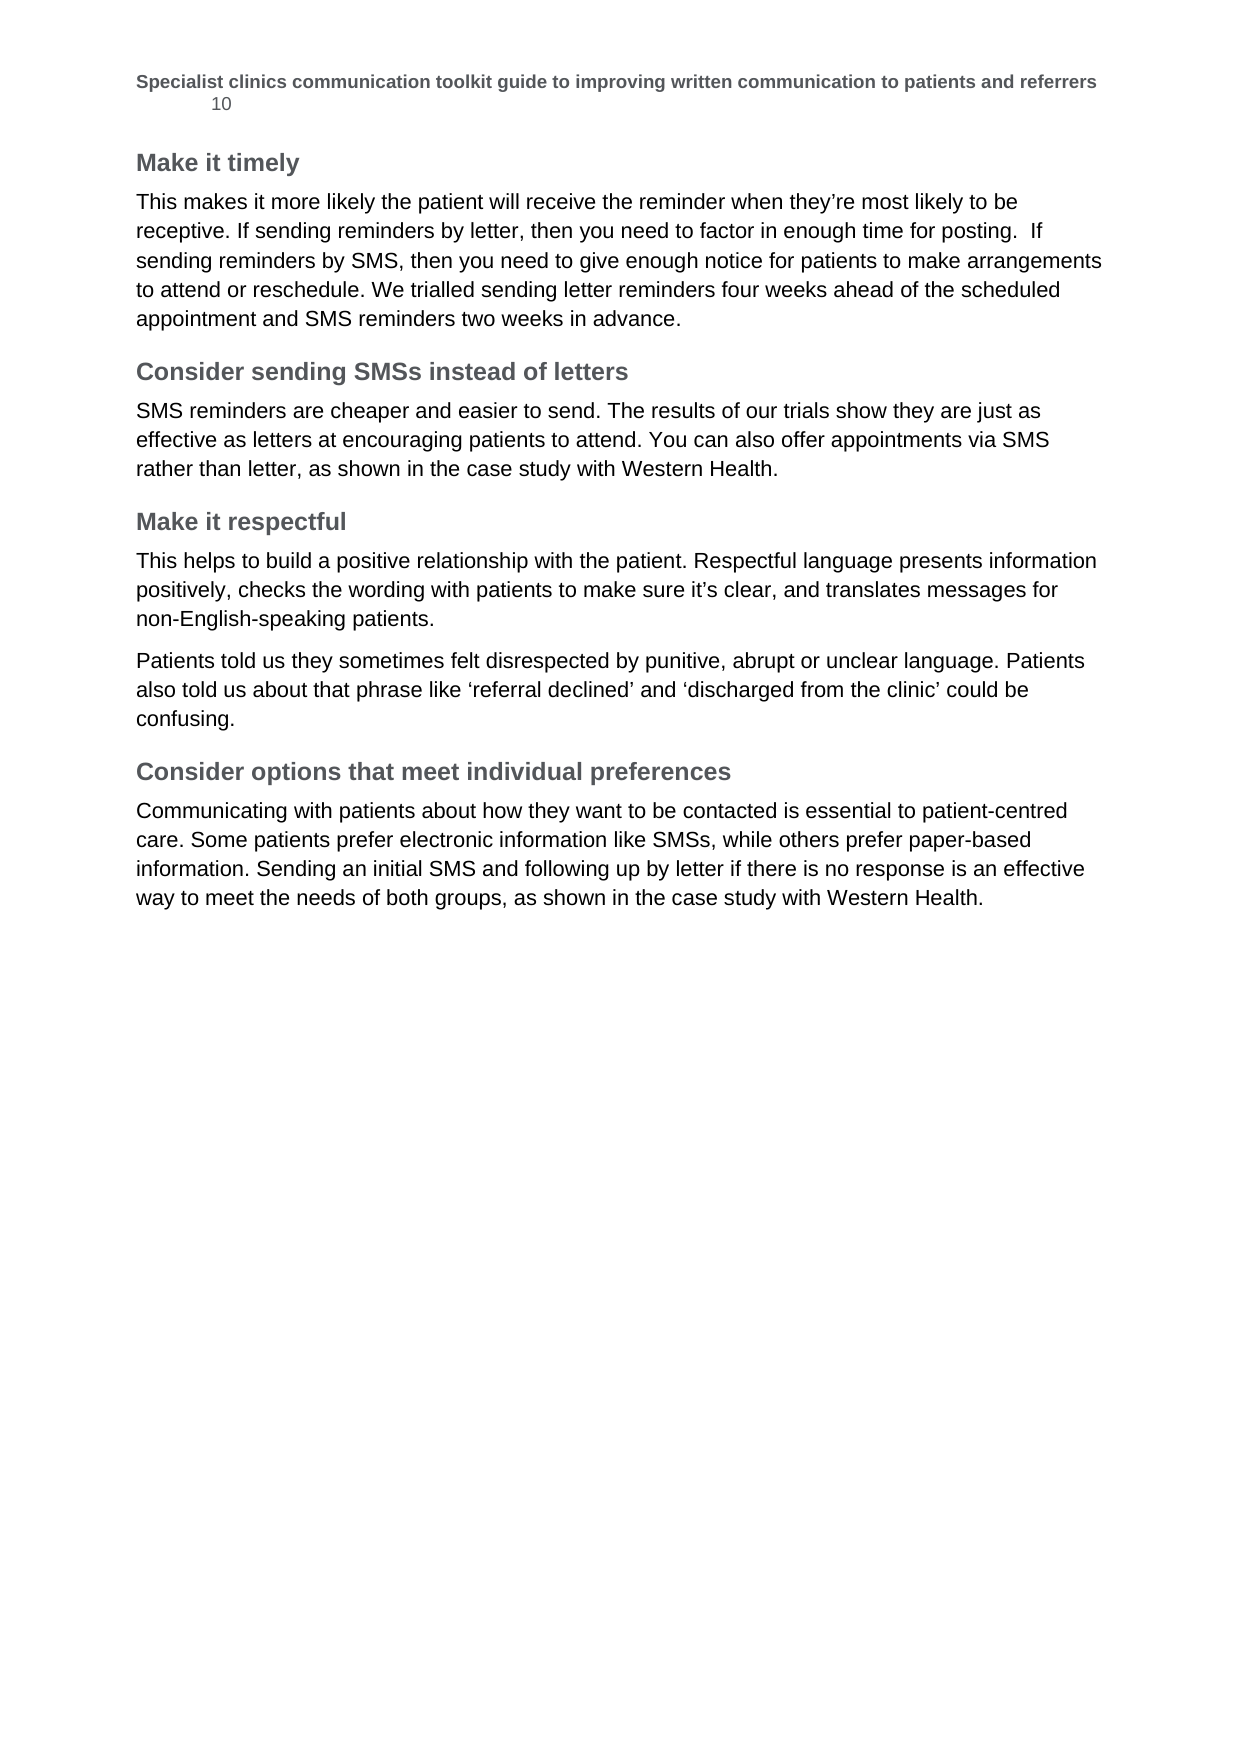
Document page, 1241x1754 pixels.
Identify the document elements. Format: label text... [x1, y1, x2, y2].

subtitle Consider sending SMSs instead of letters [136, 356, 1104, 385]
text Patients told us they sometimes felt disrespected by punitive, abrupt or unclear language. Patients also told us about that phrase like ‘referral declined’ and ‘discharged from the clinic’ could be confusing. [136, 643, 1104, 731]
text SMS reminders are cheaper and easier to send. The results of our trials show they are just as effective as letters at encouraging patients to attend. You can also offer appointments via SMS rather than letter, as shown in the case study with Western Health. [136, 393, 1104, 481]
subtitle Make it timely [136, 148, 1104, 177]
text This makes it more likely the patient will receive the reminder when they’re most likely to be receptive. If sending reminders by letter, then you need to factor in enough time for posting. If sending reminders by SMS, then you need to give enough notice for patients to make arrangements to attend or reschedule. We trialled sending letter reminders four weeks ahead of the scheduled appointment and SMS reminders two weeks in advance. [136, 185, 1104, 331]
subtitle Make it respectful [136, 506, 1104, 535]
subtitle Consider options that meet individual preferences [136, 756, 1104, 785]
text This helps to build a positive relationship with the patient. Respectful language presents information positively, checks the wording with patients to make sure it’s clear, and translates messages for non-English-speaking patients. [136, 543, 1104, 631]
text Communicating with patients about how they want to be contacted is essential to patient-centred care. Some patients prefer electronic information like SMSs, while others prefer paper-based information. Sending an initial SMS and following up by letter if there is no response is an effective way to meet the needs of both groups, as shown in the case study with Western Health. [136, 793, 1104, 910]
